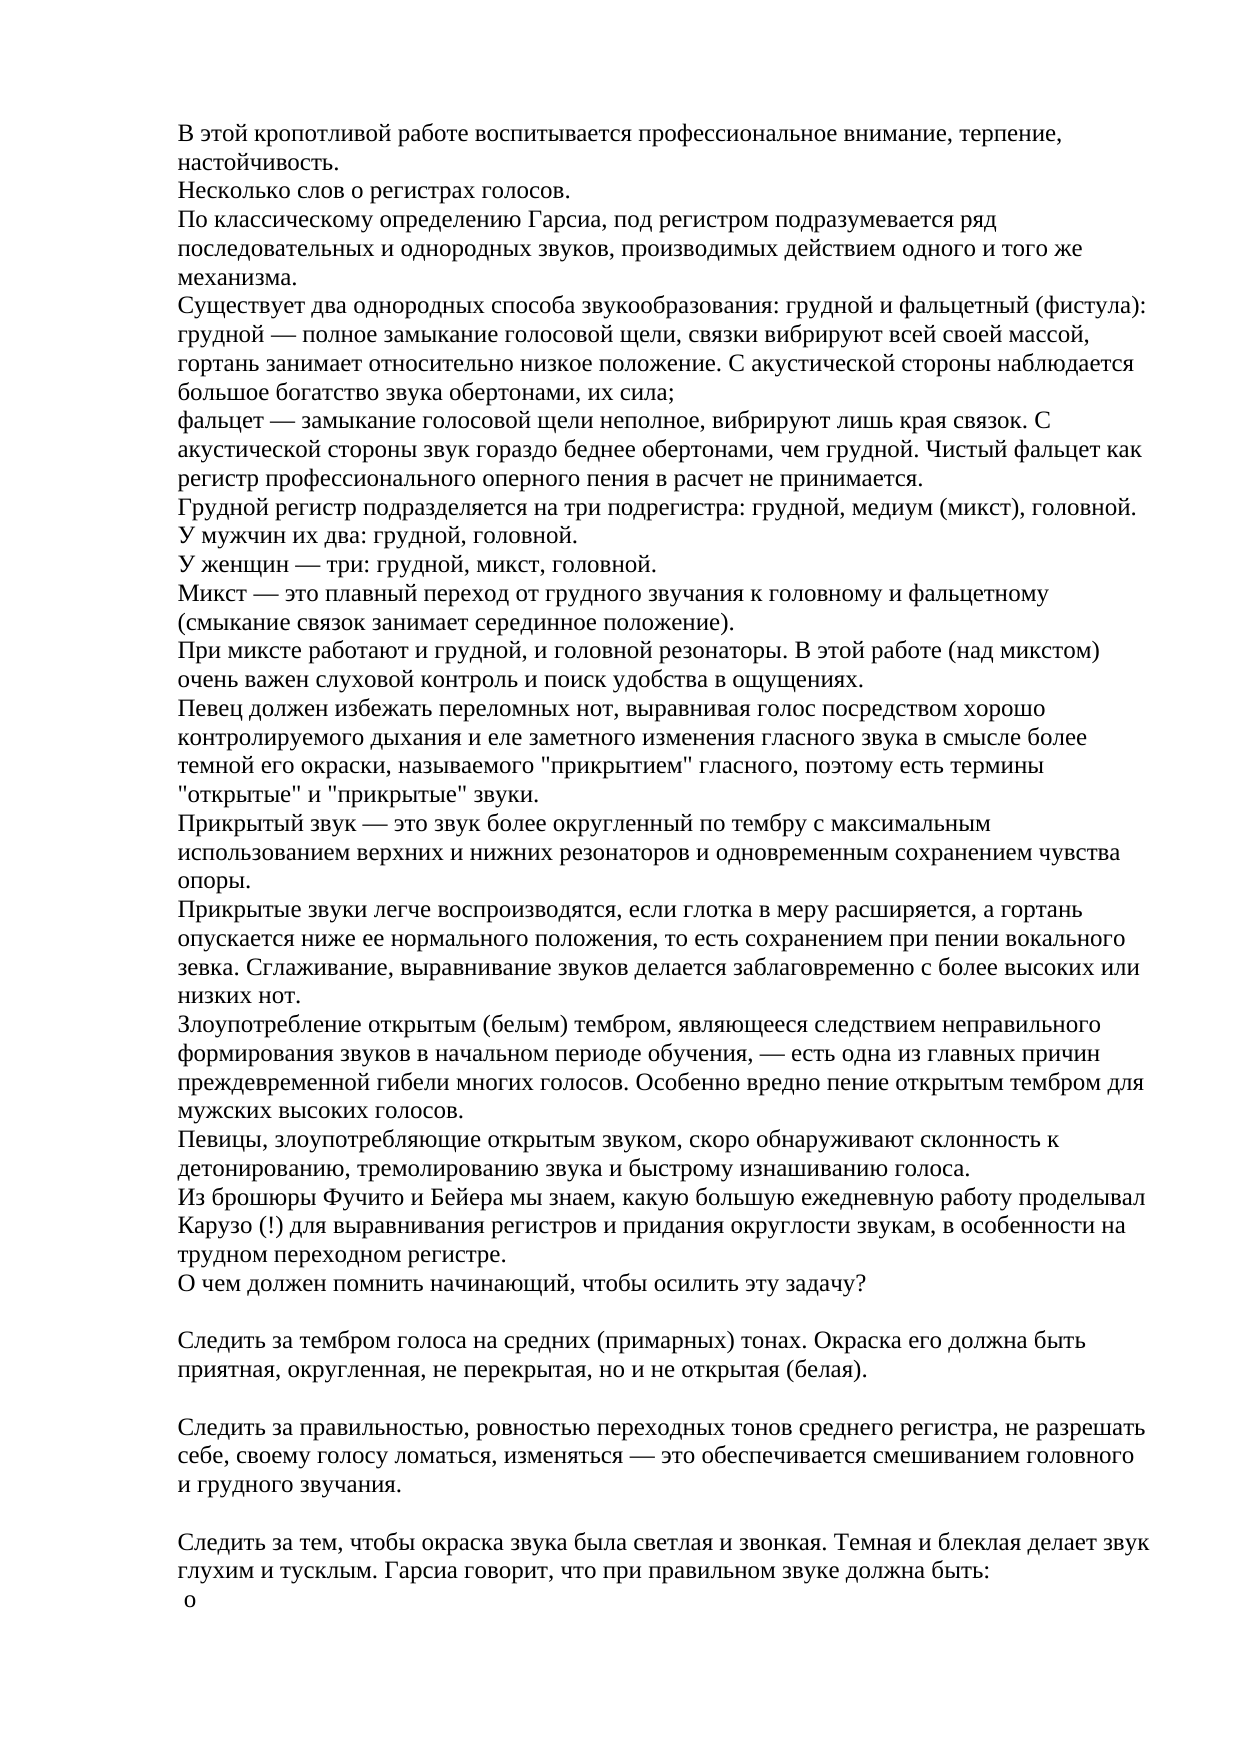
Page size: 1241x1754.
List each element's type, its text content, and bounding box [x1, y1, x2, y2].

text О чем должен помнить начинающий, чтобы осилить эту задачу? [177, 1268, 1152, 1297]
text Певицы, злоупотребляющие открытым звуком, скоро обнаруживают склонность к детонированию, тремолированию звука и быстрому изнашиванию голоса. [177, 1124, 1152, 1182]
text Прикрытый звук — это звук более округленный по тембру с максимальным использованием верхних и нижних резонаторов и одновременным сохранением чувства опоры. [177, 808, 1152, 894]
text грудной — полное замыкание голосовой щели, связки вибрируют всей своей массой, гортань занимает относительно низкое положение. С акустической стороны наблюдается большое богатство звука обертонами, их сила; [177, 319, 1152, 406]
text Злоупотребление открытым (белым) тембром, являющееся следствием неправильного формирования звуков в начальном периоде обучения, — есть одна из главных причин преждевременной гибели многих голосов. Особенно вредно пение открытым тембром для мужских высоких голосов. [177, 1009, 1152, 1124]
text В этой кропотливой работе воспитывается профессиональное внимание, терпение, настойчивость. [177, 118, 1152, 176]
text Следить за тем, чтобы окраска звука была светлая и звонкая. Темная и блеклая делает звук глухим и тусклым. Гарсиа говорит, что при правильном звуке должна быть: [177, 1527, 1152, 1584]
text фальцет — замыкание голосовой щели неполное, вибрируют лишь края связок. С акустической стороны звук гораздо беднее обертонами, чем грудной. Чистый фальцет как регистр профессионального оперного пения в расчет не принимается. [177, 406, 1152, 492]
text Грудной регистр подразделяется на три подрегистра: грудной, медиум (микст), головной. [177, 492, 1152, 521]
text Следить за правильностью, ровностью переходных тонов среднего регистра, не разрешать себе, своему голосу ломаться, изменяться — это обеспечивается смешиванием головного и грудного звучания. [177, 1412, 1152, 1498]
text Следить за тембром голоса на средних (примарных) тонах. Окраска его должна быть приятная, округленная, не перекрытая, но и не открытая (белая). [177, 1326, 1152, 1383]
text Прикрытые звуки легче воспроизводятся, если глотка в меру расширяется, а гортань опускается ниже ее нормального положения, то есть сохранением при пении вокального зевка. Сглаживание, выравнивание звуков делается заблаговременно с более высоких или низких нот. [177, 894, 1152, 1009]
text Микст — это плавный переход от грудного звучания к головному и фальцетному (смыкание связок занимает серединное положение). [177, 578, 1152, 636]
text Существует два однородных способа звукообразования: грудной и фальцетный (фистула): [177, 291, 1152, 319]
text o [177, 1584, 1152, 1613]
text У мужчин их два: грудной, головной. [177, 521, 1152, 549]
text Несколько слов о регистрах голосов. [177, 176, 1152, 204]
text Певец должен избежать переломных нот, выравнивая голос посредством хорошо контролируемого дыхания и еле заметного изменения гласного звука в смысле более темной его окраски, называемого "прикрытием" гласного, поэтому есть термины "открытые" и "прикрытые" звуки. [177, 693, 1152, 808]
text У женщин — три: грудной, микст, головной. [177, 549, 1152, 578]
text По классическому определению Гарсиа, под регистром подразумевается ряд последовательных и однородных звуков, производимых действием одного и того же механизма. [177, 204, 1152, 291]
text При миксте работают и грудной, и головной резонаторы. В этой работе (над микстом) очень важен слуховой контроль и поиск удобства в ощущениях. [177, 636, 1152, 693]
text Из брошюры Фучито и Бейера мы знаем, какую большую ежедневную работу проделывал Карузо (!) для выравнивания регистров и придания округлости звукам, в особенности на трудном переходном регистре. [177, 1182, 1152, 1268]
